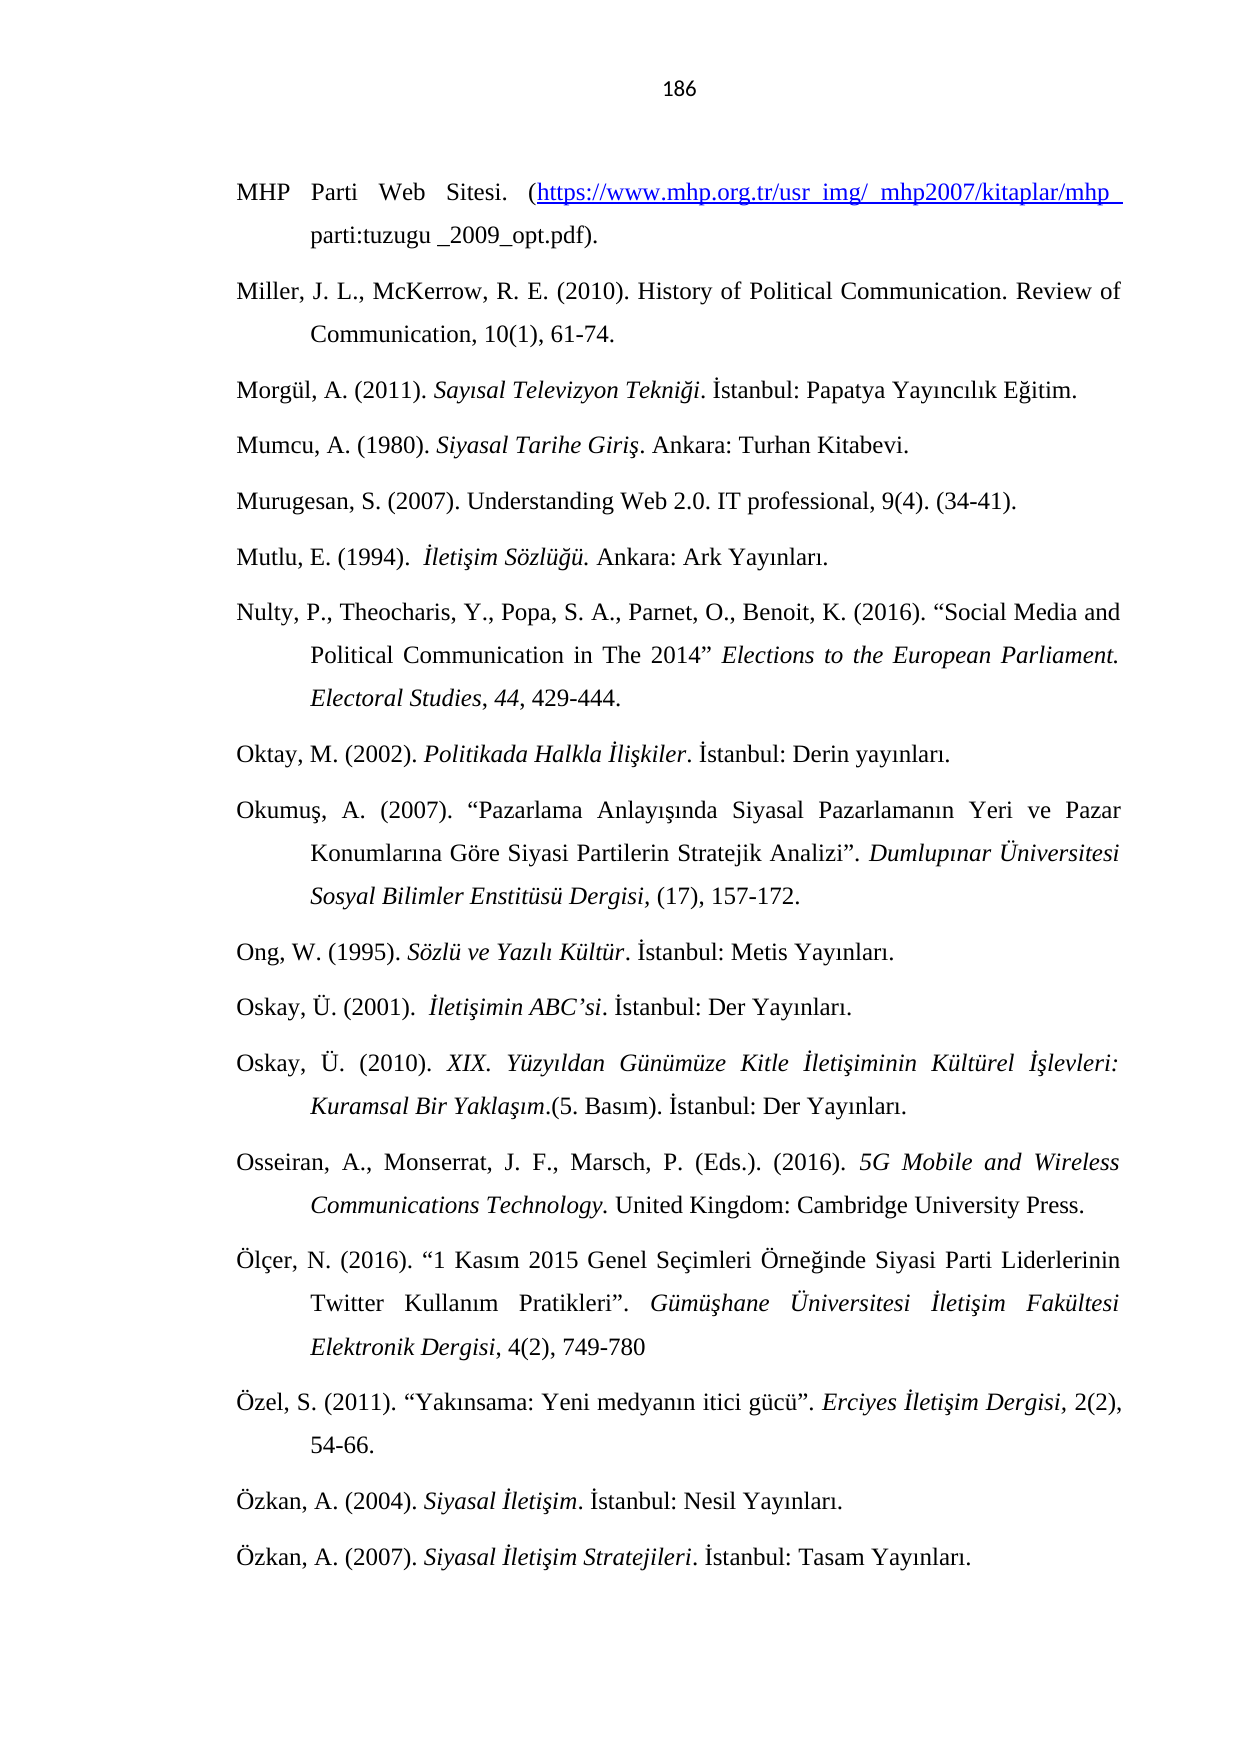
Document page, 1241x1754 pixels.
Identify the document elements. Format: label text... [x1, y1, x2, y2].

text Mutlu, E. (1994). İletişim Sözlüğü. Ankara: Ark Yayınları. [236, 542, 1122, 570]
text Özkan, A. (2004). Siyasal İletişim. İstanbul: Nesil Yayınları. [236, 1486, 1122, 1515]
text Miller, J. L., McKerrow, R. E. (2010). History of Political Communication. Review of Communication, 10(1), 61-74. [236, 276, 1122, 348]
text Özkan, A. (2007). Siyasal İletişim Stratejileri. İstanbul: Tasam Yayınları. [236, 1542, 1122, 1570]
text Ong, W. (1995). Sözlü ve Yazılı Kültür. İstanbul: Metis Yayınları. [236, 937, 1122, 965]
text Nulty, P., Theocharis, Y., Popa, S. A., Parnet, O., Benoit, K. (2016). “Social Media and Political Communication in The 2014” Elections to the European Parliament. Electoral Studies, 44, 429-444. [236, 597, 1122, 712]
text Özel, S. (2011). “Yakınsama: Yeni medyanın itici gücü”. Erciyes İletişim Dergisi, 2(2), 54-66. [236, 1387, 1122, 1459]
text Murugesan, S. (2007). Understanding Web 2.0. IT professional, 9(4). (34-41). [236, 486, 1122, 515]
text Oktay, M. (2002). Politikada Halkla İlişkiler. İstanbul: Derin yayınları. [236, 739, 1122, 768]
text MHP Parti Web Sitesi. (https://www.mhp.org.tr/usr_img/_mhp2007/kitaplar/mhp_ parti:tuzugu _2009_opt.pdf). [236, 177, 1122, 249]
text Okumuş, A. (2007). “Pazarlama Anlayışında Siyasal Pazarlamanın Yeri ve Pazar Konumlarına Göre Siyasi Partilerin Stratejik Analizi”. Dumlupınar Üniversitesi Sosyal Bilimler Enstitüsü Dergisi, (17), 157-172. [236, 795, 1122, 910]
text Ölçer, N. (2016). “1 Kasım 2015 Genel Seçimleri Örneğinde Siyasi Parti Liderlerinin Twitter Kullanım Pratikleri”. Gümüşhane Üniversitesi İletişim Fakültesi Elektronik Dergisi, 4(2), 749-780 [236, 1245, 1122, 1360]
text Mumcu, A. (1980). Siyasal Tarihe Giriş. Ankara: Turhan Kitabevi. [236, 430, 1122, 459]
text Oskay, Ü. (2010). XIX. Yüzyıldan Günümüze Kitle İletişiminin Kültürel İşlevleri: Kuramsal Bir Yaklaşım.(5. Basım). İstanbul: Der Yayınları. [236, 1048, 1122, 1120]
text Osseiran, A., Monserrat, J. F., Marsch, P. (Eds.). (2016). 5G Mobile and Wireless Communications Technology. United Kingdom: Cambridge University Press. [236, 1147, 1122, 1218]
text Oskay, Ü. (2001). İletişimin ABC’si. İstanbul: Der Yayınları. [236, 992, 1122, 1021]
text Morgül, A. (2011). Sayısal Televizyon Tekniği. İstanbul: Papatya Yayıncılık Eğitim. [236, 375, 1122, 403]
